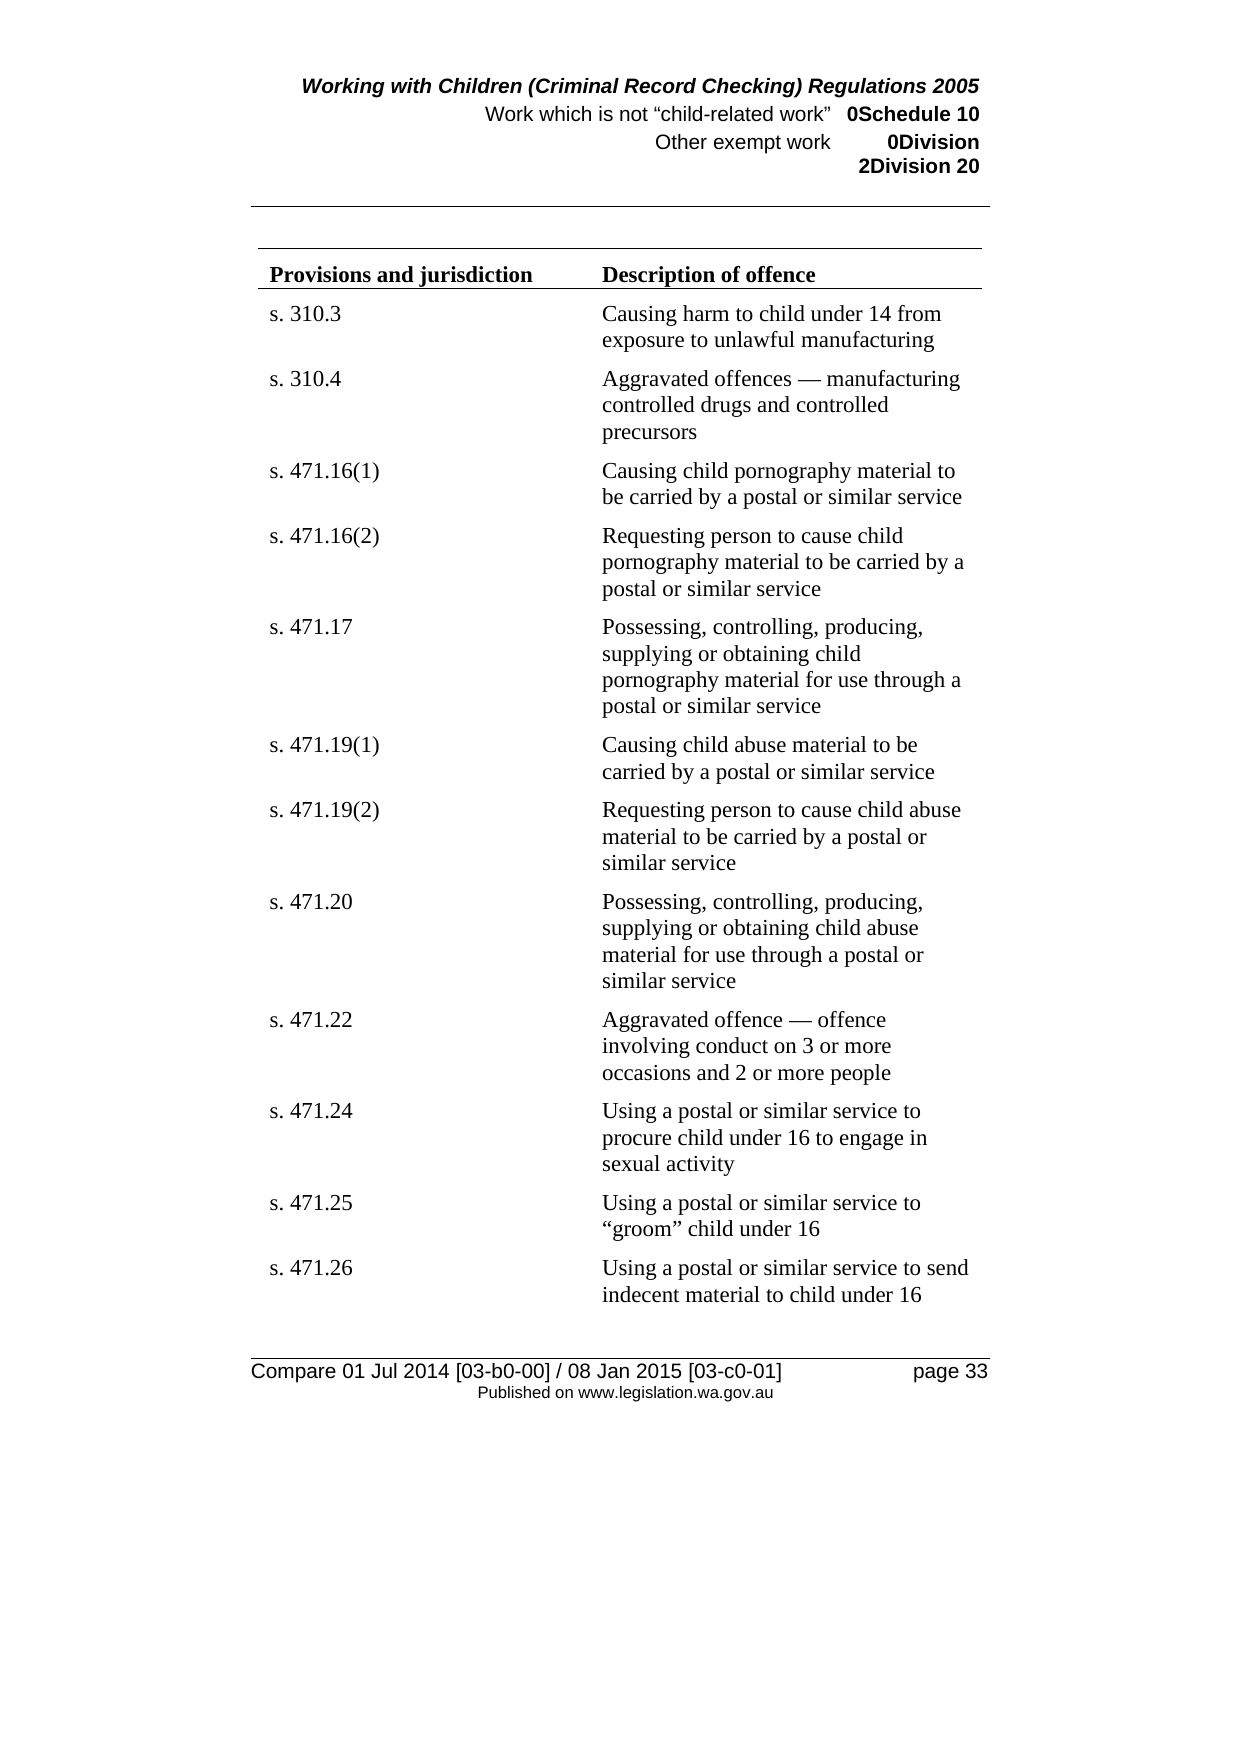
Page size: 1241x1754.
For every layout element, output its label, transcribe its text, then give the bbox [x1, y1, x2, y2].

table_cell s. 471.19(2) [258, 784, 591, 876]
table_cell s. 471.19(1) [258, 719, 591, 784]
table_cell s. 471.25 [258, 1177, 591, 1242]
table_cell Causing child pornography material to be carried by a postal or similar service [591, 444, 982, 509]
table_cell Using a postal or similar service to “groom” child under 16 [591, 1177, 982, 1242]
table_cell Requesting person to cause child pornography material to be carried by a postal or similar service [591, 509, 982, 601]
table_cell s. 310.4 [258, 353, 591, 444]
table_header Provisions and jurisdiction [258, 249, 591, 287]
table_cell s. 471.20 [258, 876, 591, 993]
table_cell s. 471.16(2) [258, 509, 591, 601]
table_cell Using a postal or similar service to send indecent material to child under 16 [591, 1242, 982, 1307]
table_cell Causing child abuse material to be carried by a postal or similar service [591, 719, 982, 784]
table_cell s. 471.17 [258, 601, 591, 719]
table_cell Possessing, controlling, producing, supplying or obtaining child abuse material for use through a postal or similar service [591, 876, 982, 993]
table_cell s. 471.22 [258, 994, 591, 1085]
table_cell Using a postal or similar service to procure child under 16 to engage in sexual activity [591, 1085, 982, 1177]
table_cell Requesting person to cause child abuse material to be carried by a postal or similar service [591, 784, 982, 876]
table_cell Possessing, controlling, producing, supplying or obtaining child pornography material for use through a postal or similar service [591, 601, 982, 719]
table_cell Aggravated offences — manufacturing controlled drugs and controlled precursors [591, 353, 982, 444]
table_cell s. 471.26 [258, 1242, 591, 1307]
table_cell Causing harm to child under 14 from exposure to unlawful manufacturing [591, 289, 982, 353]
table_header Description of offence [591, 249, 982, 287]
table_cell Aggravated offence — offence involving conduct on 3 or more occasions and 2 or more people [591, 994, 982, 1085]
table_cell s. 310.3 [258, 289, 591, 353]
table_cell s. 471.16(1) [258, 444, 591, 509]
table_cell s. 471.24 [258, 1085, 591, 1177]
